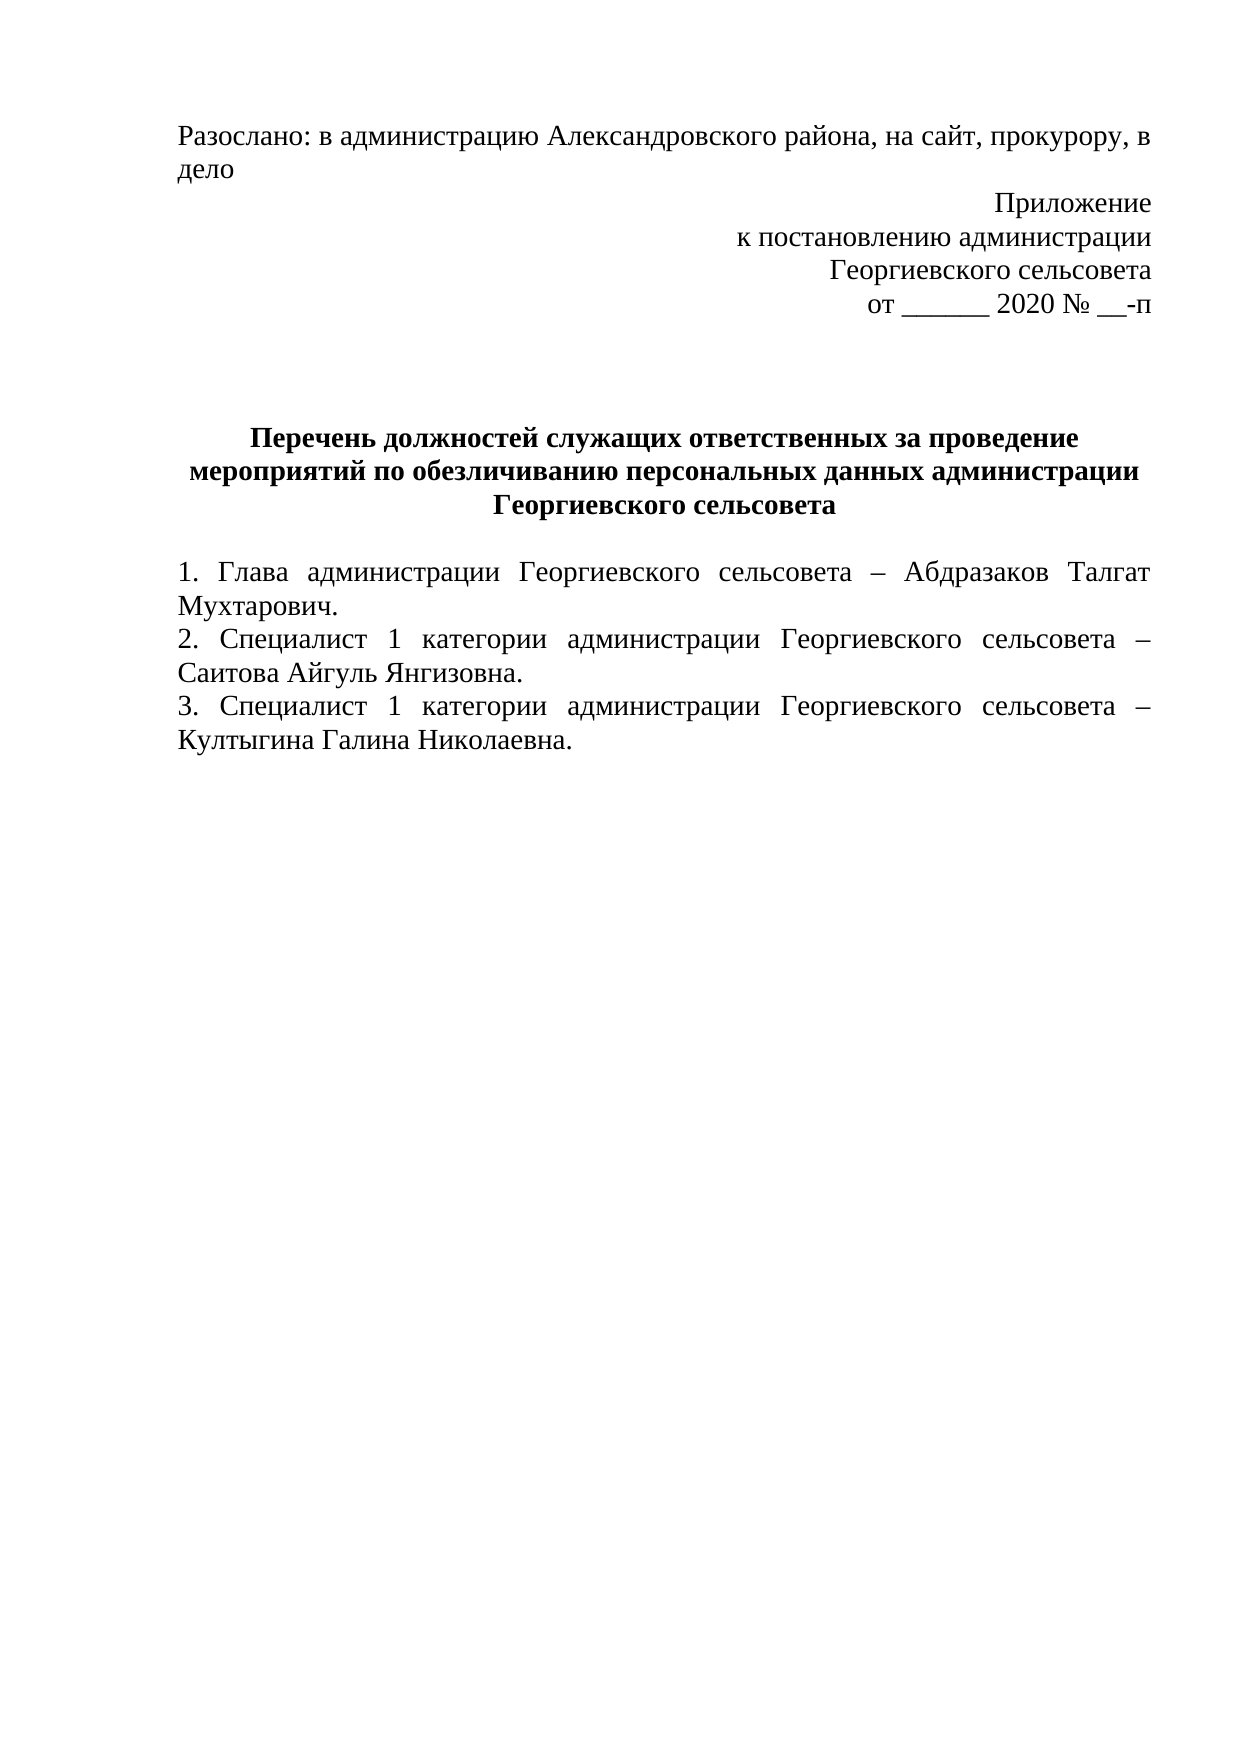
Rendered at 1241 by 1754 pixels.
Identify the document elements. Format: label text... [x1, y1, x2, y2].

text 3. Специалист 1 категории администрации Георгиевского сельсовета – Култыгина Галина Николаевна. [177, 688, 1152, 755]
text от ______ 2020 № __-п [620, 286, 1152, 319]
text Разослано: в администрацию Александровского района, на сайт, прокурору, в дело [177, 118, 1152, 185]
text 2. Специалист 1 категории администрации Георгиевского сельсовета – Саитова Айгуль Янгизовна. [177, 621, 1152, 688]
text Перечень должностей служащих ответственных за проведение мероприятий по обезличиванию персональных данных администрации Георгиевского сельсовета [177, 420, 1152, 521]
text 1. Глава администрации Георгиевского сельсовета – Абдразаков Талгат Мухтарович. [177, 554, 1152, 621]
text к постановлению администрации [693, 219, 1152, 252]
text Георгиевского сельсовета [693, 252, 1152, 286]
text Приложение [693, 185, 1152, 219]
